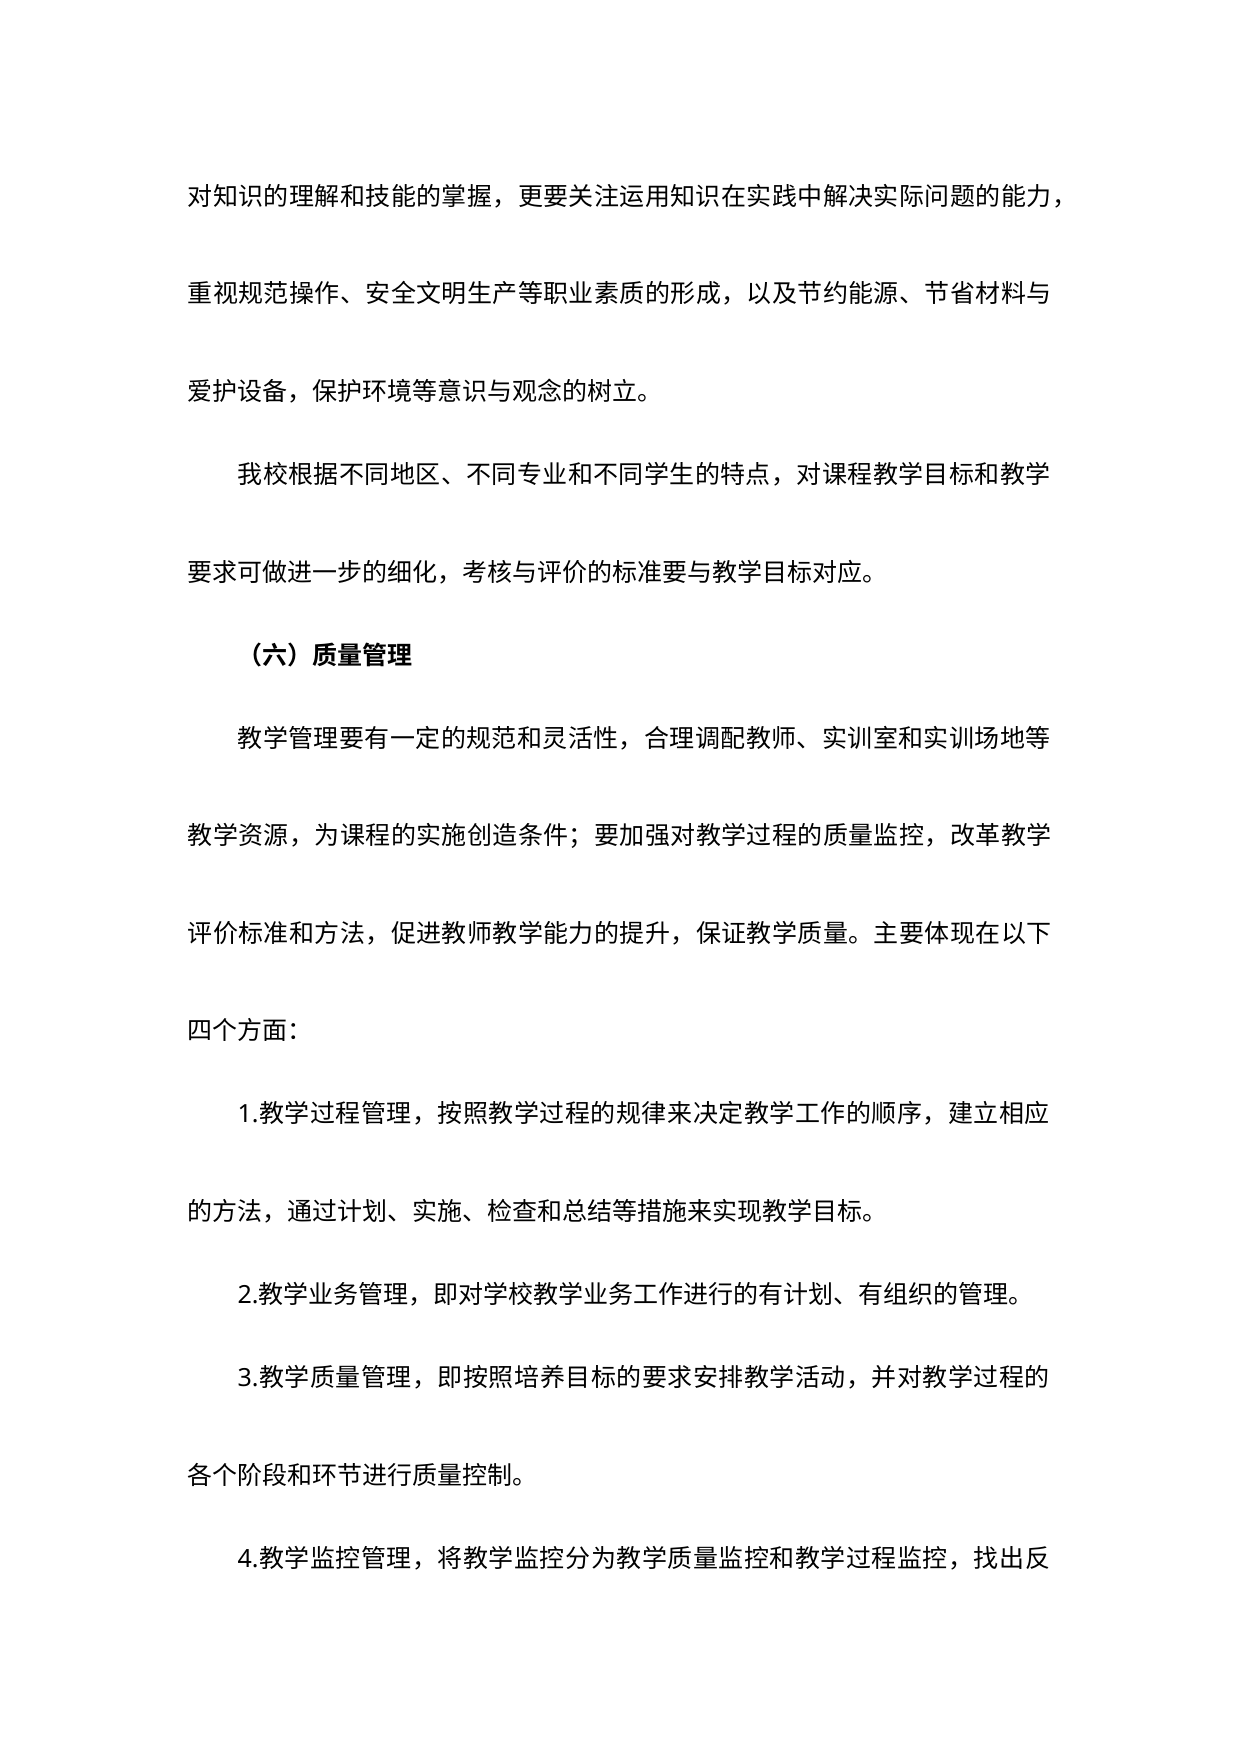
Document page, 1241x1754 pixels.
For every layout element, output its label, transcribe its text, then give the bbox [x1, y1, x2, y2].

text 1.教学过程管理，按照教学过程的规律来决定教学工作的顺序，建立相应的方法，通过计划、实施、检查和总结等措施来实现教学目标。 [187, 1079, 1053, 1242]
text （六）质量管理 [187, 621, 1053, 686]
text 教学管理要有一定的规范和灵活性，合理调配教师、实训室和实训场地等教学资源，为课程的实施创造条件；要加强对教学过程的质量监控，改革教学评价标准和方法，促进教师教学能力的提升，保证教学质量。主要体现在以下四个方面： [187, 704, 1053, 1061]
text 我校根据不同地区、不同专业和不同学生的特点，对课程教学目标和教学要求可做进一步的细化，考核与评价的标准要与教学目标对应。 [187, 440, 1053, 603]
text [187, 1524, 1053, 1589]
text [187, 162, 1053, 422]
text 3.教学质量管理，即按照培养目标的要求安排教学活动，并对教学过程的各个阶段和环节进行质量控制。 [187, 1343, 1053, 1506]
text 2.教学业务管理，即对学校教学业务工作进行的有计划、有组织的管理。 [187, 1260, 1053, 1325]
